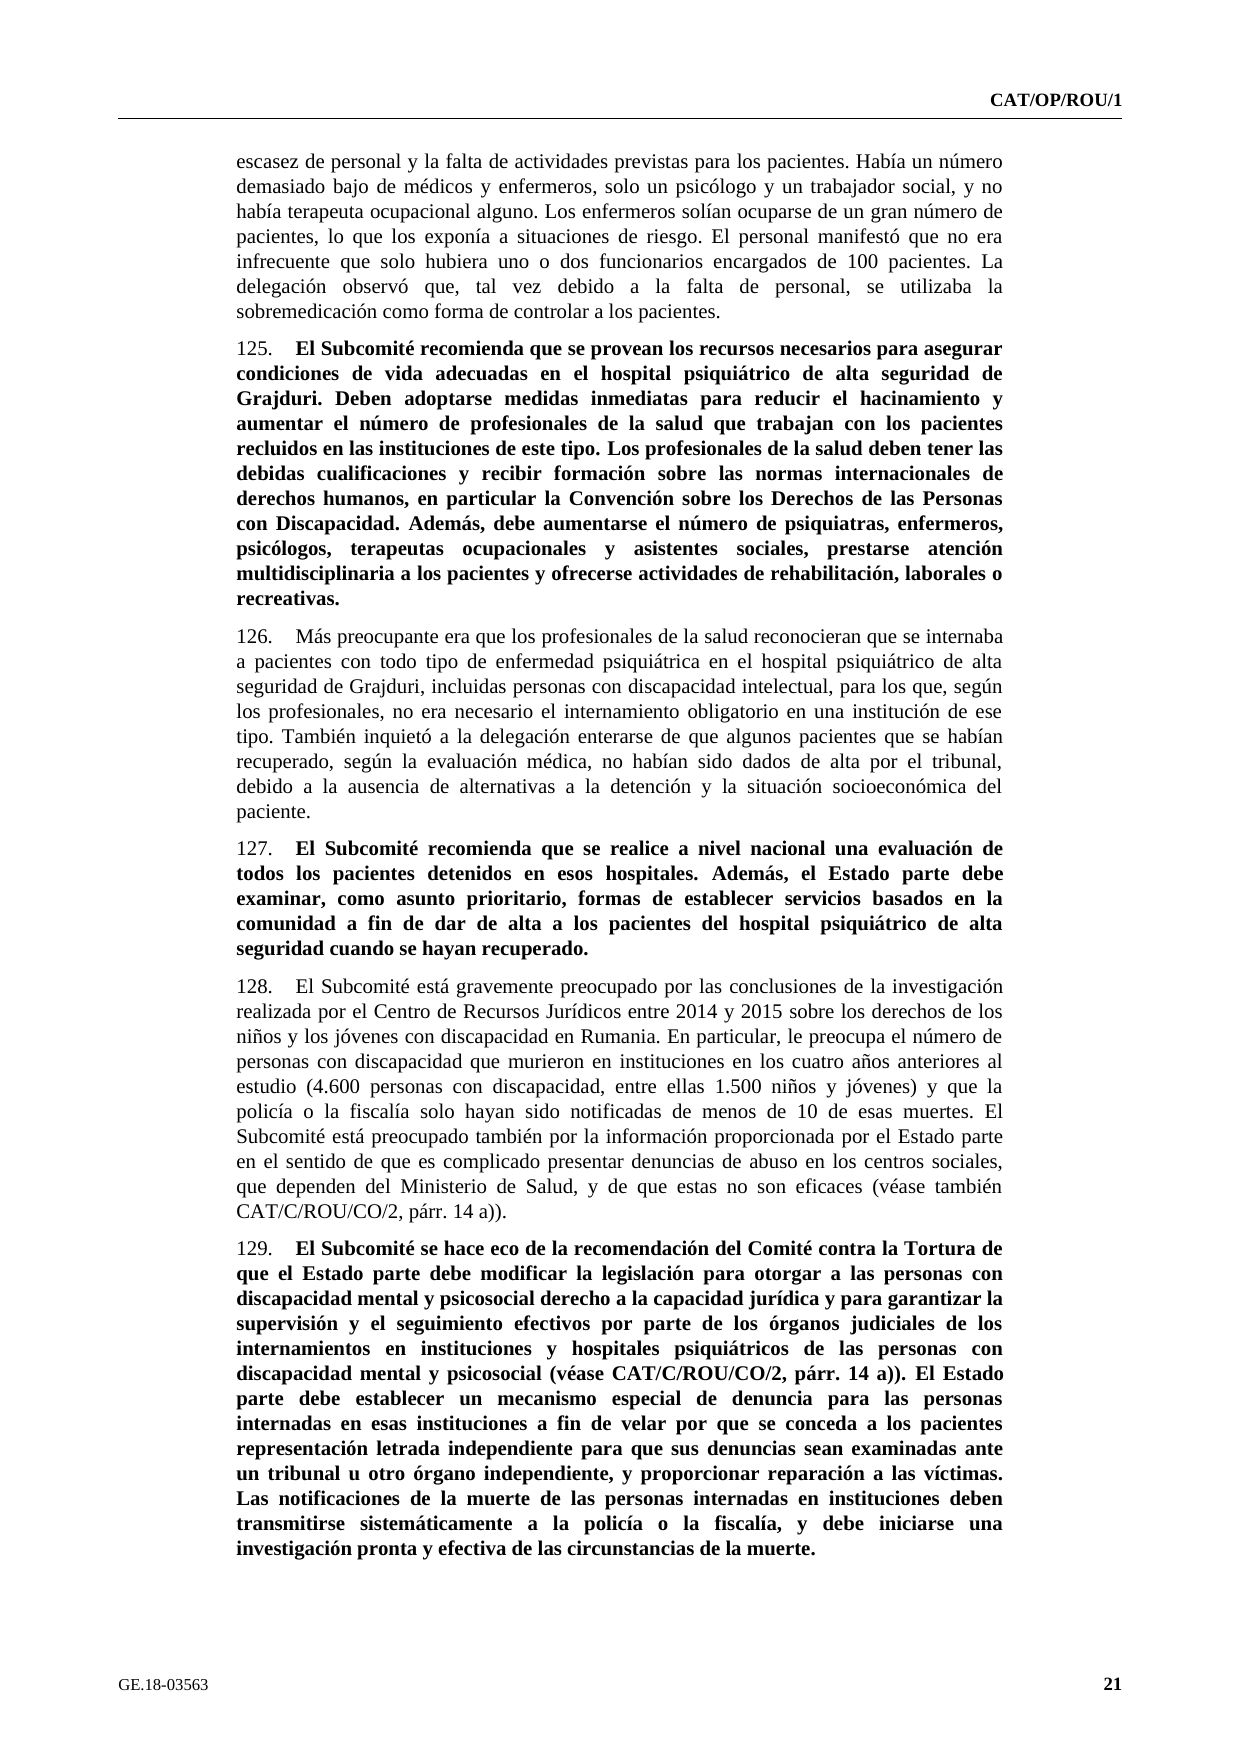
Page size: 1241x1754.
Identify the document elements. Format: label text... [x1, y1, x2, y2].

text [236, 148, 1004, 323]
text 126. Más preocupante era que los profesionales de la salud reconocieran que se internaba a pacientes con todo tipo de enfermedad psiquiátrica en el hospital psiquiátrico de alta seguridad de Grajduri, incluidas personas con discapacidad intelectual, para los que, según los profesionales, no era necesario el internamiento obligatorio en una institución de ese tipo. También inquietó a la delegación enterarse de que algunos pacientes que se habían recuperado, según la evaluación médica, no habían sido dados de alta por el tribunal, debido a la ausencia de alternativas a la detención y la situación socioeconómica del paciente. [236, 623, 1004, 823]
text 127. El Subcomité recomienda que se realice a nivel nacional una evaluación de todos los pacientes detenidos en esos hospitales. Además, el Estado parte debe examinar, como asunto prioritario, formas de establecer servicios basados en la comunidad a fin de dar de alta a los pacientes del hospital psiquiátrico de alta seguridad cuando se hayan recuperado. [236, 835, 1004, 960]
text 125. El Subcomité recomienda que se provean los recursos necesarios para asegurar condiciones de vida adecuadas en el hospital psiquiátrico de alta seguridad de Grajduri. Deben adoptarse medidas inmediatas para reducir el hacinamiento y aumentar el número de profesionales de la salud que trabajan con los pacientes recluidos en las instituciones de este tipo. Los profesionales de la salud deben tener las debidas cualificaciones y recibir formación sobre las normas internacionales de derechos humanos, en particular la Convención sobre los Derechos de las Personas con Discapacidad. Además, debe aumentarse el número de psiquiatras, enfermeros, psicólogos, terapeutas ocupacionales y asistentes sociales, prestarse atención multidisciplinaria a los pacientes y ofrecerse actividades de rehabilitación, laborales o recreativas. [236, 335, 1004, 610]
text 129. El Subcomité se hace eco de la recomendación del Comité contra la Tortura de que el Estado parte debe modificar la legislación para otorgar a las personas con discapacidad mental y psicosocial derecho a la capacidad jurídica y para garantizar la supervisión y el seguimiento efectivos por parte de los órganos judiciales de los internamientos en instituciones y hospitales psiquiátricos de las personas con discapacidad mental y psicosocial (véase CAT/C/ROU/CO/2, párr. 14 a)). El Estado parte debe establecer un mecanismo especial de denuncia para las personas internadas en esas instituciones a fin de velar por que se conceda a los pacientes representación letrada independiente para que sus denuncias sean examinadas ante un tribunal u otro órgano independiente, y proporcionar reparación a las víctimas. Las notificaciones de la muerte de las personas internadas en instituciones deben transmitirse sistemáticamente a la policía o la fiscalía, y debe iniciarse una investigación pronta y efectiva de las circunstancias de la muerte. [236, 1235, 1004, 1560]
text 128. El Subcomité está gravemente preocupado por las conclusiones de la investigación realizada por el Centro de Recursos Jurídicos entre 2014 y 2015 sobre los derechos de los niños y los jóvenes con discapacidad en Rumania. En particular, le preocupa el número de personas con discapacidad que murieron en instituciones en los cuatro años anteriores al estudio (4.600 personas con discapacidad, entre ellas 1.500 niños y jóvenes) y que la policía o la fiscalía solo hayan sido notificadas de menos de 10 de esas muertes. El Subcomité está preocupado también por la información proporcionada por el Estado parte en el sentido de que es complicado presentar denuncias de abuso en los centros sociales, que dependen del Ministerio de Salud, y de que estas no son eficaces (véase también CAT/C/ROU/CO/2, párr. 14 a)). [236, 973, 1004, 1223]
